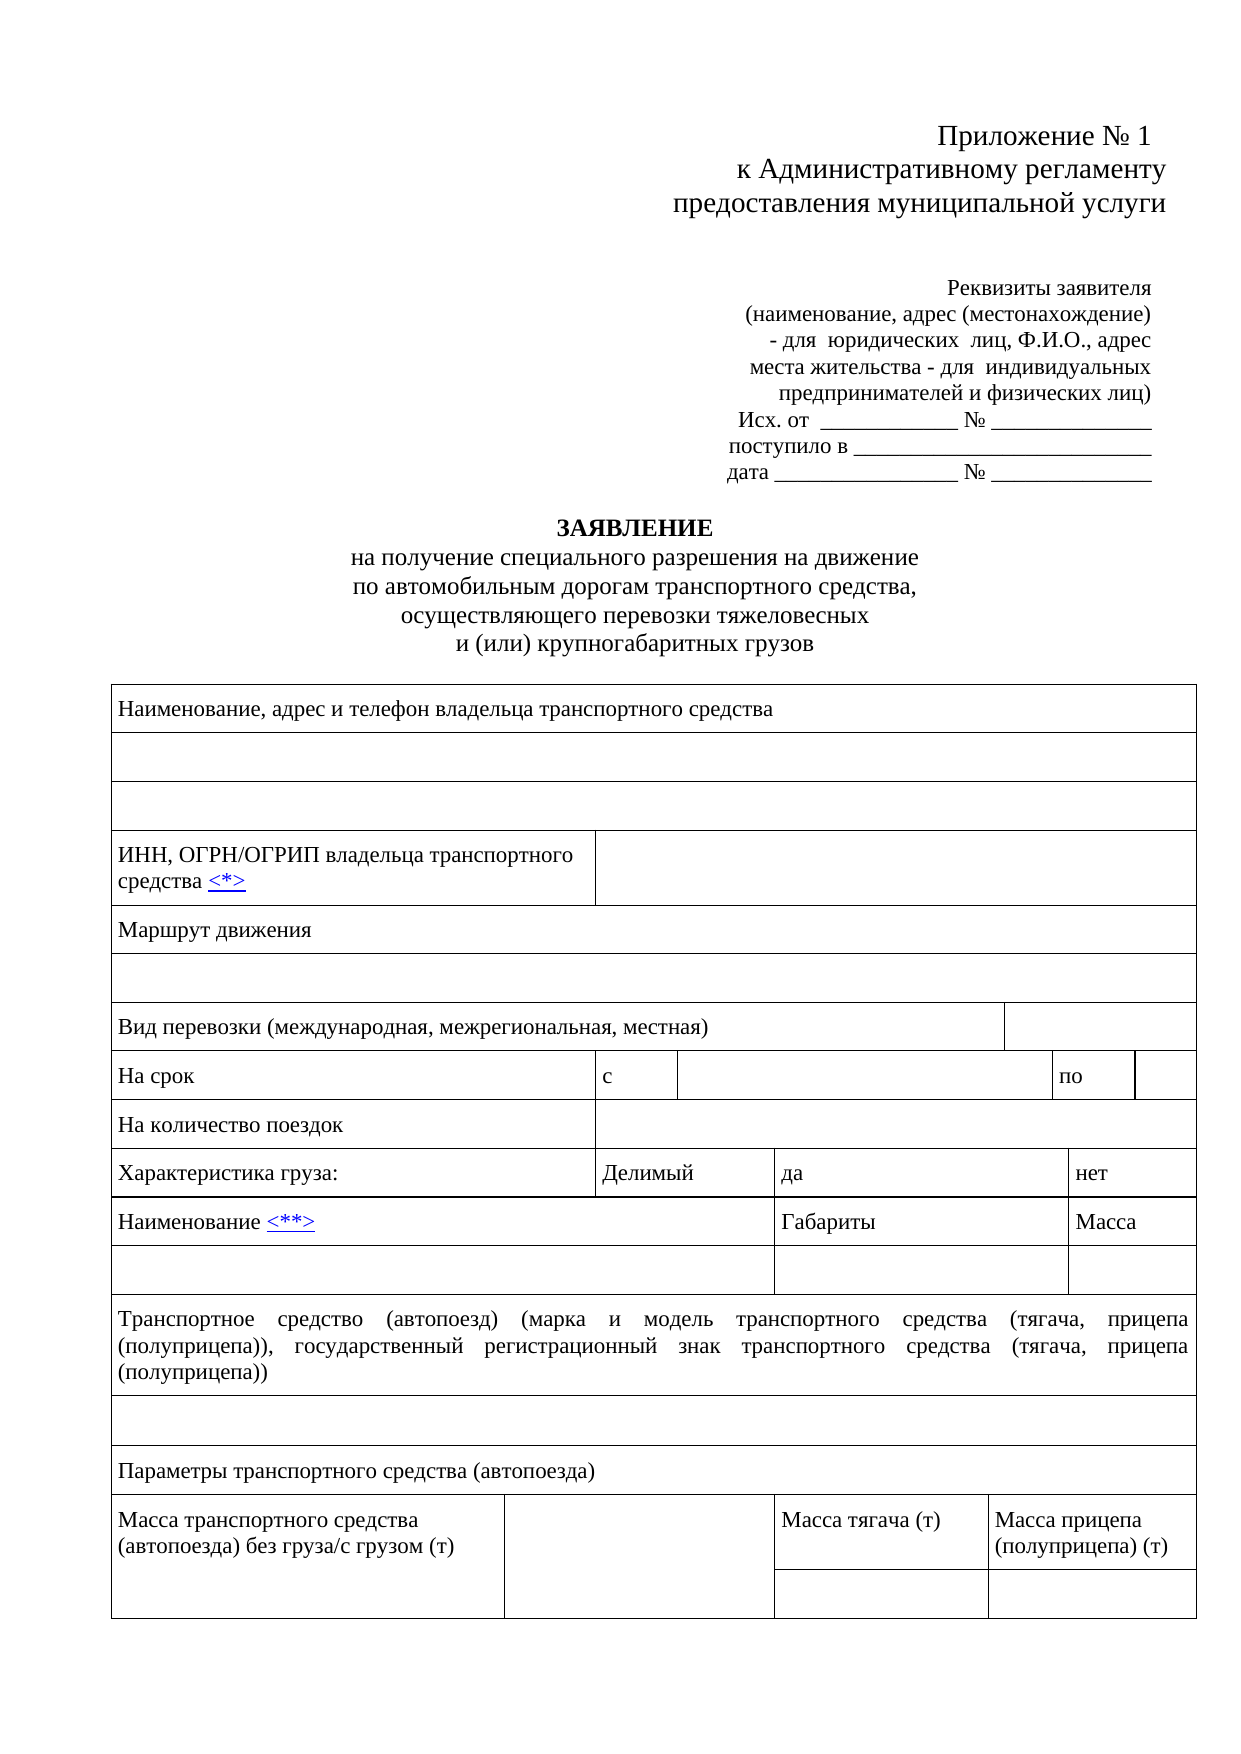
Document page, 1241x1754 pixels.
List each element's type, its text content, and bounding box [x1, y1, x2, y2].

text Исх. от ____________ № ______________ [118, 406, 1152, 432]
table_cell Наименование <**> [112, 1198, 774, 1245]
table_cell Масса тягача (т) [775, 1495, 988, 1569]
table_cell нет [1069, 1149, 1196, 1196]
text и (или) крупногабаритных грузов [118, 628, 1152, 657]
table_cell Масса транспортного средства (автопоезда) без груза/с грузом (т) [112, 1495, 504, 1618]
table_cell [775, 1246, 1068, 1294]
table_cell Маршрут движения [112, 906, 1196, 953]
table_cell [1136, 1051, 1196, 1099]
table_cell [505, 1495, 774, 1618]
table_cell Габариты [775, 1198, 1068, 1245]
text - для юридических лиц, Ф.И.О., адрес [118, 327, 1152, 353]
text Реквизиты заявителя [118, 274, 1152, 300]
table_cell ИНН, ОГРН/ОГРИП владельца транспортного средства <*> [112, 831, 595, 904]
text ЗАЯВЛЕНИЕ [118, 513, 1152, 542]
text предоставления муниципальной услуги [561, 185, 1166, 219]
table_cell с [596, 1051, 677, 1099]
table_cell [989, 1570, 1196, 1618]
text к Административному регламенту [561, 152, 1166, 185]
table_cell [596, 831, 1196, 904]
text (наименование, адрес (местонахождение) [118, 300, 1152, 327]
text по автомобильным дорогам транспортного средства, [118, 571, 1152, 600]
table_cell да [775, 1149, 1068, 1196]
table_cell [1069, 1246, 1196, 1294]
table_cell Масса [1069, 1198, 1196, 1245]
table_cell [112, 954, 1196, 1002]
table_cell Масса прицепа (полуприцепа) (т) [989, 1495, 1196, 1569]
text места жительства - для индивидуальных [118, 353, 1152, 379]
table_cell Делимый [596, 1149, 774, 1196]
table_cell [112, 1396, 1196, 1445]
table_cell по [1053, 1051, 1134, 1099]
table_header Наименование, адрес и телефон владельца транспортного средства [112, 685, 1196, 732]
table_cell На количество поездок [112, 1100, 595, 1148]
text на получение специального разрешения на движение [118, 542, 1152, 571]
table_cell Вид перевозки (международная, межрегиональная, местная) [112, 1003, 1004, 1050]
text дата ________________ № ______________ [118, 458, 1152, 485]
table_cell [775, 1570, 988, 1618]
text Приложение № 1 [118, 118, 1152, 152]
table_cell [112, 1246, 774, 1294]
table_cell [596, 1100, 1196, 1148]
table_cell [1005, 1003, 1196, 1050]
table_cell Параметры транспортного средства (автопоезда) [112, 1446, 1196, 1494]
table_cell На срок [112, 1051, 595, 1099]
table_cell Характеристика груза: [112, 1149, 595, 1196]
table_cell [112, 733, 1196, 781]
table_cell [112, 782, 1196, 829]
table_cell Транспортное средство (автопоезд) (марка и модель транспортного средства (тягача, прицепа (полуприцепа)), государственный регистрационный знак транспортного средства (тягача, прицепа (полуприцепа)) [112, 1295, 1196, 1395]
text осуществляющего перевозки тяжеловесных [118, 600, 1152, 628]
table_cell [678, 1051, 1052, 1099]
text предпринимателей и физических лиц) [118, 379, 1152, 406]
text поступило в __________________________ [118, 432, 1152, 458]
